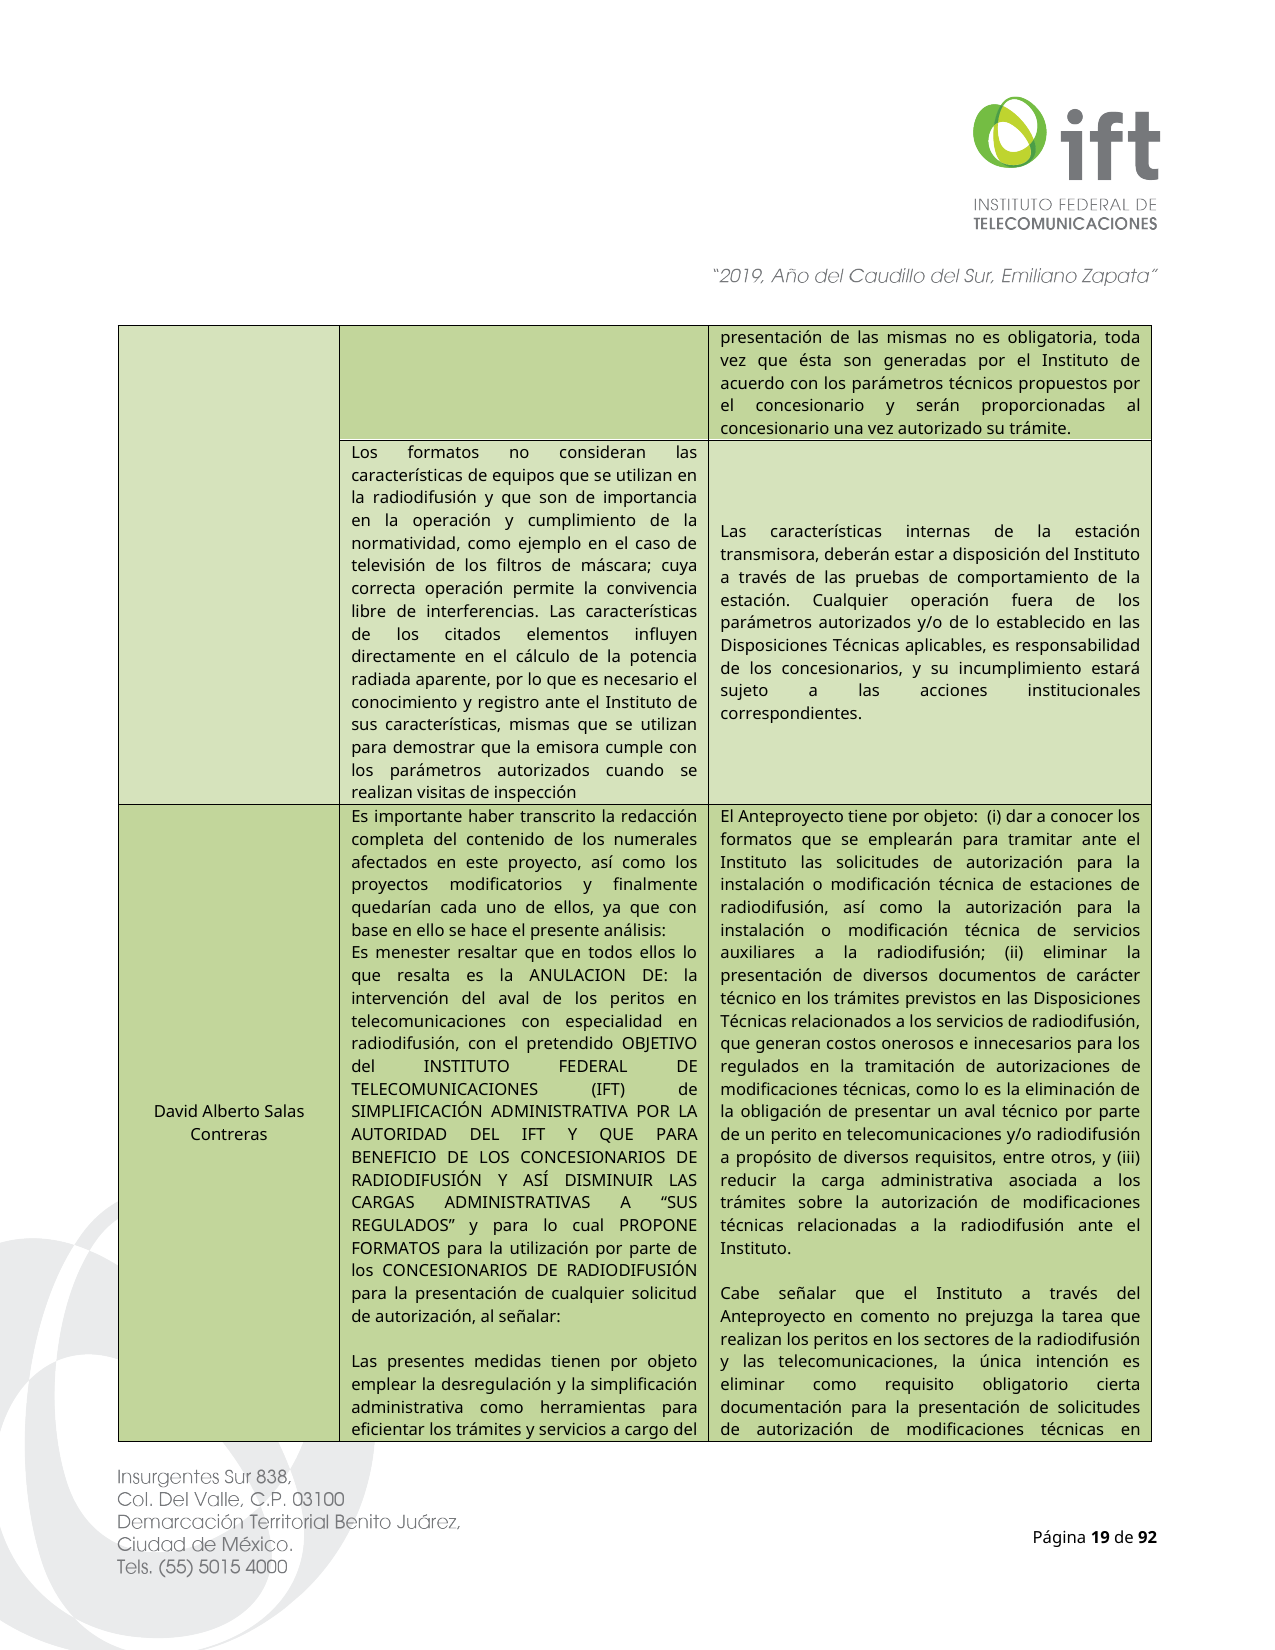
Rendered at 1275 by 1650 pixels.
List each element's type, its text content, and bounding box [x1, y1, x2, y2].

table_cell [119, 805, 339, 1441]
picture [0, 0, 1275, 1650]
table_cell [340, 805, 708, 1441]
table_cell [709, 326, 1151, 439]
table_cell Las características internas de la estación transmisora, deberán estar a disposición del Instituto a través de las pruebas de comportamiento de la estación. Cualquier operación fuera de los parámetros autorizados y/o de lo establecido en las Disposiciones Técnicas aplicables, es responsabilidad de los concesionarios, y su incumplimiento estará sujeto a las acciones institucionales correspondientes. [709, 441, 1151, 804]
table_cell Los formatos no consideran las características de equipos que se utilizan en la radiodifusión y que son de importancia en la operación y cumplimiento de la normatividad, como ejemplo en el caso de televisión de los filtros de máscara; cuya correcta operación permite la convivencia libre de interferencias. Las características de los citados elementos influyen directamente en el cálculo de la potencia radiada aparente, por lo que es necesario el conocimiento y registro ante el Instituto de sus características, mismas que se utilizan para demostrar que la emisora cumple con los parámetros autorizados cuando se realizan visitas de inspección [340, 441, 708, 804]
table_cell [340, 326, 708, 439]
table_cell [709, 805, 1151, 1441]
